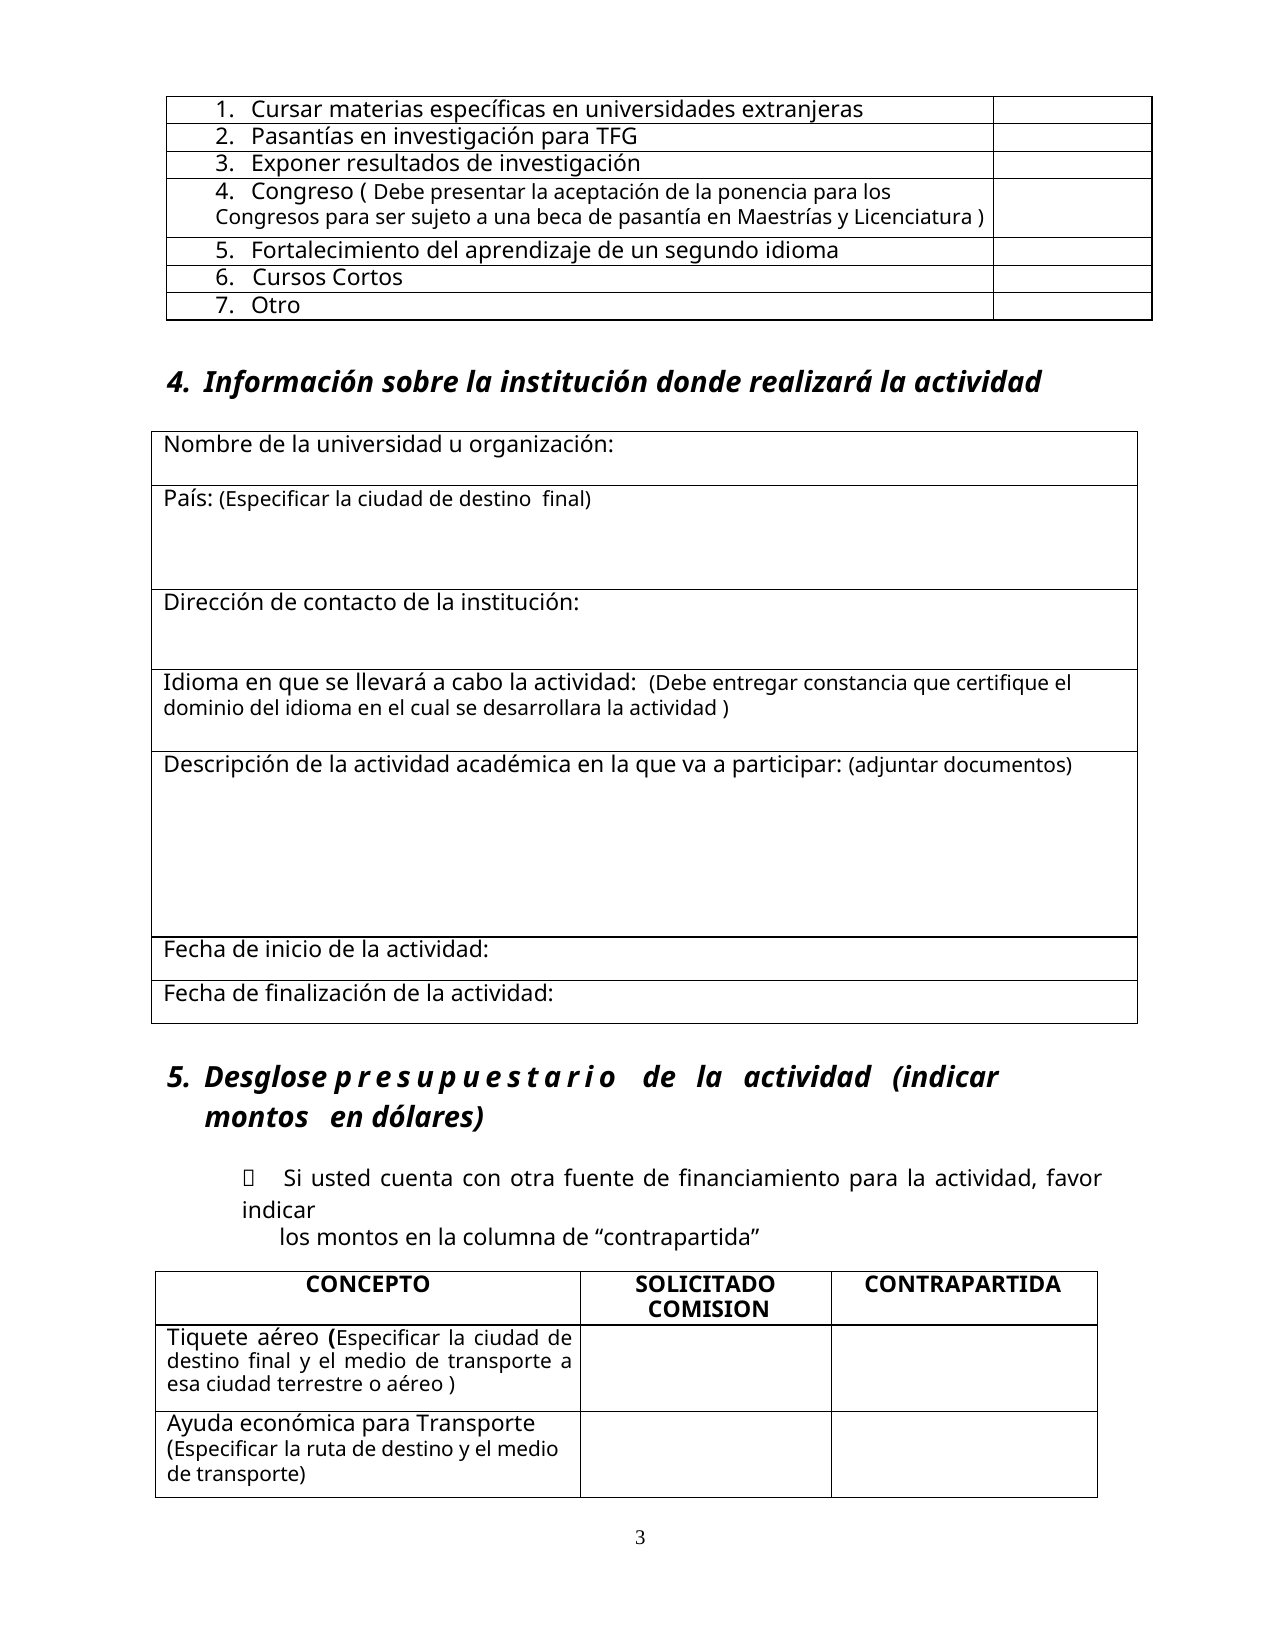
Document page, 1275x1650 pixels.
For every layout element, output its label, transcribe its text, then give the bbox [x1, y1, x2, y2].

text  Si usted cuenta con otra fuente de financiamiento para la actividad, favor indicar [242, 1162, 1137, 1225]
table_cell [581, 1412, 831, 1497]
table_cell [994, 266, 1151, 292]
table_cell [994, 238, 1151, 264]
table_header [994, 97, 1151, 123]
table_header CONCEPTO [156, 1272, 580, 1324]
table_cell 4. Congreso ( Debe presentar la aceptación de la ponencia para los Congresos para ser sujeto a una beca de pasantía en Maestrías y Licenciatura ) [167, 179, 993, 237]
table_header Nombre de la universidad u organización: [152, 432, 1137, 485]
table_cell Descripción de la actividad académica en la que va a participar: (adjuntar documentos) [152, 752, 1137, 936]
table_cell [994, 179, 1151, 237]
table_cell 3. Exponer resultados de investigación [167, 152, 993, 178]
table_cell [581, 1326, 831, 1411]
table_cell Tiquete aéreo (Especificar la ciudad de destino final y el medio de transporte a esa ciudad terrestre o aéreo ) [156, 1326, 580, 1411]
table_cell 6. Cursos Cortos [167, 266, 993, 292]
table_cell Fecha de finalización de la actividad: [152, 981, 1137, 1023]
table_cell Dirección de contacto de la institución: [152, 590, 1137, 669]
table_cell [994, 152, 1151, 178]
table_header 1. Cursar materias específicas en universidades extranjeras [167, 97, 993, 123]
table_cell País: (Especificar la ciudad de destino final) [152, 486, 1137, 589]
table_cell [832, 1326, 1097, 1411]
text 5. Desglose presupuestario de la actividad (indicar montos en dólares) [167, 1057, 1121, 1136]
text 4. Información sobre la institución donde realizará la actividad [167, 366, 1137, 397]
table_cell Fecha de inicio de la actividad: [152, 938, 1137, 980]
table_cell [994, 293, 1151, 319]
table_cell 7. Otro [167, 293, 993, 319]
table_cell [994, 124, 1151, 151]
table_cell Ayuda económica para Transporte (Especificar la ruta de destino y el medio de transporte) [156, 1412, 580, 1497]
text los montos en la columna de “contrapartida” [279, 1225, 1137, 1250]
table_cell [832, 1412, 1097, 1497]
table_cell 2. Pasantías en investigación para TFG [167, 124, 993, 151]
table_header CONTRAPARTIDA [832, 1272, 1097, 1324]
table_header SOLICITADO COMISION [581, 1272, 831, 1324]
table_cell Idioma en que se llevará a cabo la actividad: (Debe entregar constancia que certifique el dominio del idioma en el cual se desarrollara la actividad ) [152, 670, 1137, 751]
table_cell 5. Fortalecimiento del aprendizaje de un segundo idioma [167, 238, 993, 264]
